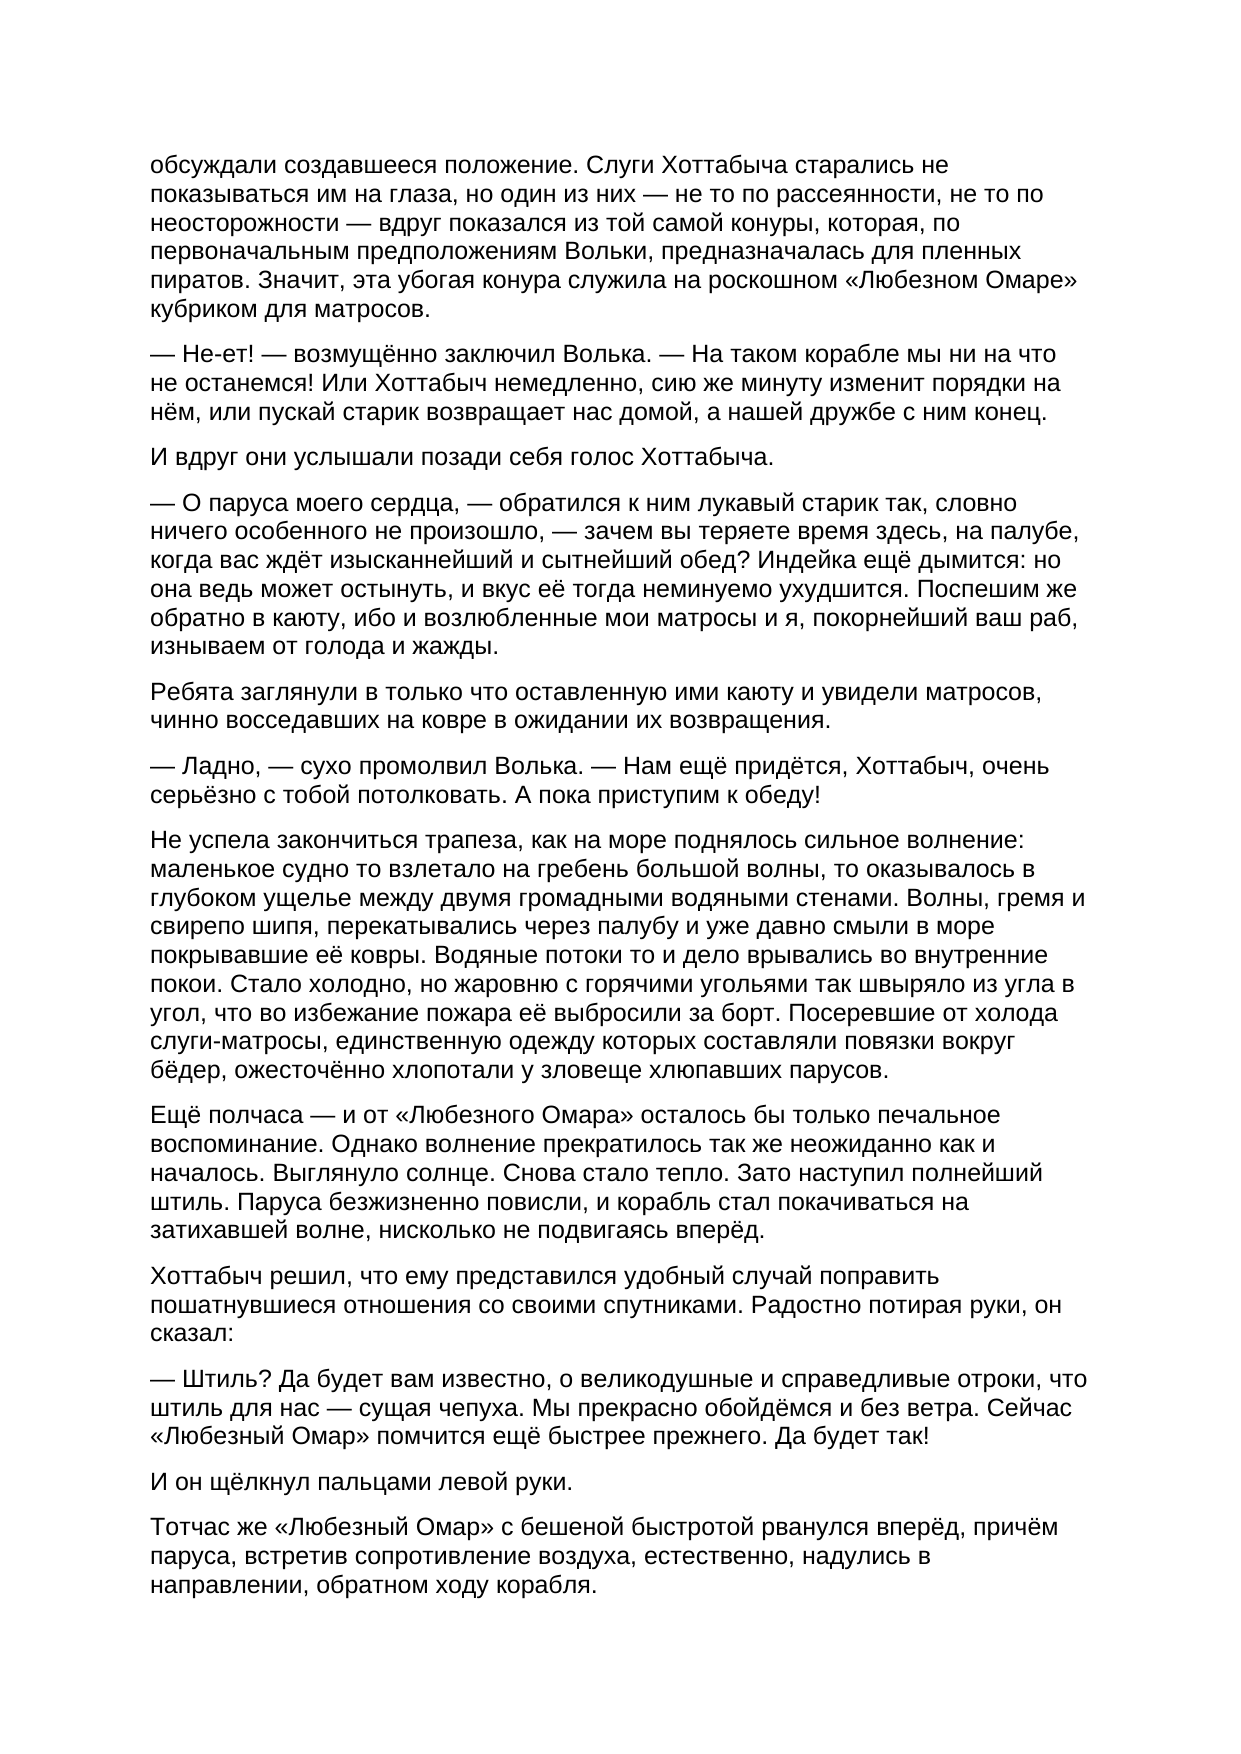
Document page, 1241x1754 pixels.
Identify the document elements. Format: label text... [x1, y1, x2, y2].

text Хоттабыч решил, что ему представился удобный случай поправить пошатнувшиеся отношения со своими спутниками. Радостно потирая руки, он сказал: [150, 1261, 1090, 1347]
text — Ладно, — сухо промолвил Волька. — Нам ещё придётся, Хоттабыч, очень серьёзно с тобой потолковать. А пока приступим к обеду! [150, 751, 1090, 808]
text Тотчас же «Любезный Омар» с бешеной быстротой рванулся вперёд, причём паруса, встретив сопротивление воздуха, естественно, надулись в направлении, обратном ходу корабля. [150, 1512, 1090, 1598]
text Не успела закончиться трапеза, как на море поднялось сильное волнение: маленькое судно то взлетало на гребень большой волны, то оказывалось в глубоком ущелье между двумя громадными водяными стенами. Волны, гремя и свирепо шипя, перекатывались через палубу и уже давно смыли в море покрывавшие её ковры. Водяные потоки то и дело врывались во внутренние покои. Стало холодно, но жаровню с горячими угольями так швыряло из угла в угол, что во избежание пожара её выбросили за борт. Посеревшие от холода слуги-матросы, единственную одежду которых составляли повязки вокруг бёдер, ожесточённо хлопотали у зловеще хлюпавших парусов. [150, 825, 1090, 1084]
text И вдруг они услышали позади себя голос Хоттабыча. [150, 442, 1090, 471]
text И он щёлкнул пальцами левой руки. [150, 1467, 1090, 1495]
text Ещё полчаса — и от «Любезного Омара» осталось бы только печальное воспоминание. Однако волнение прекратилось так же неожиданно как и началось. Выглянуло солнце. Снова стало тепло. Зато наступил полнейший штиль. Паруса безжизненно повисли, и корабль стал покачиваться на затихавшей волне, нисколько не подвигаясь вперёд. [150, 1100, 1090, 1244]
text — О паруса моего сердца, — обратился к ним лукавый старик так, словно ничего особенного не произошло, — зачем вы теряете время здесь, на палубе, когда вас ждёт изысканнейший и сытнейший обед? Индейка ещё дымится: но она ведь может остынуть, и вкус её тогда неминуемо ухудшится. Поспешим же обратно в каюту, ибо и возлюбленные мои матросы и я, покорнейший ваш раб, изнываем от голода и жажды. [150, 487, 1090, 660]
text — Не-ет! — возмущённо заключил Волька. — На таком корабле мы ни на что не останемся! Или Хоттабыч немедленно, сию же минуту изменит порядки на нём, или пускай старик возвращает нас домой, а нашей дружбе с ним конец. [150, 339, 1090, 425]
text Ребята заглянули в только что оставленную ими каюту и увидели матросов, чинно восседавших на ковре в ожидании их возвращения. [150, 677, 1090, 734]
text — Штиль? Да будет вам известно, о великодушные и справедливые отроки, что штиль для нас — сущая чепуха. Мы прекрасно обойдёмся и без ветра. Сейчас «Любезный Омар» помчится ещё быстрее прежнего. Да будет так! [150, 1364, 1090, 1450]
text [150, 150, 1090, 322]
